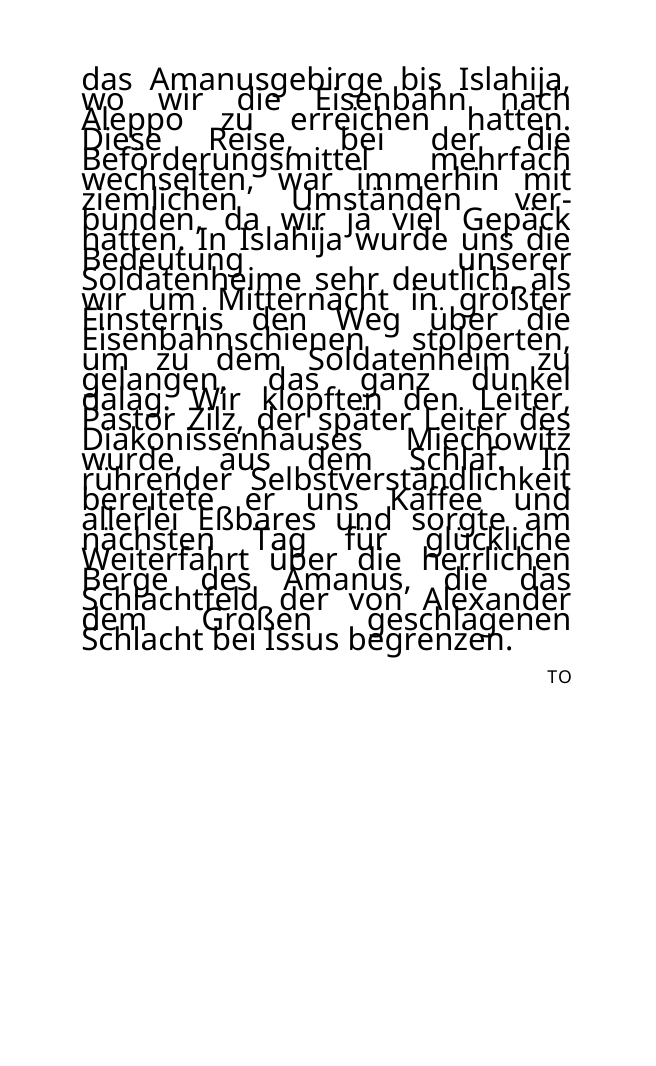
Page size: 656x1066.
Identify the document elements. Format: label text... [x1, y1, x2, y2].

text TO [81, 669, 572, 687]
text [81, 74, 572, 654]
